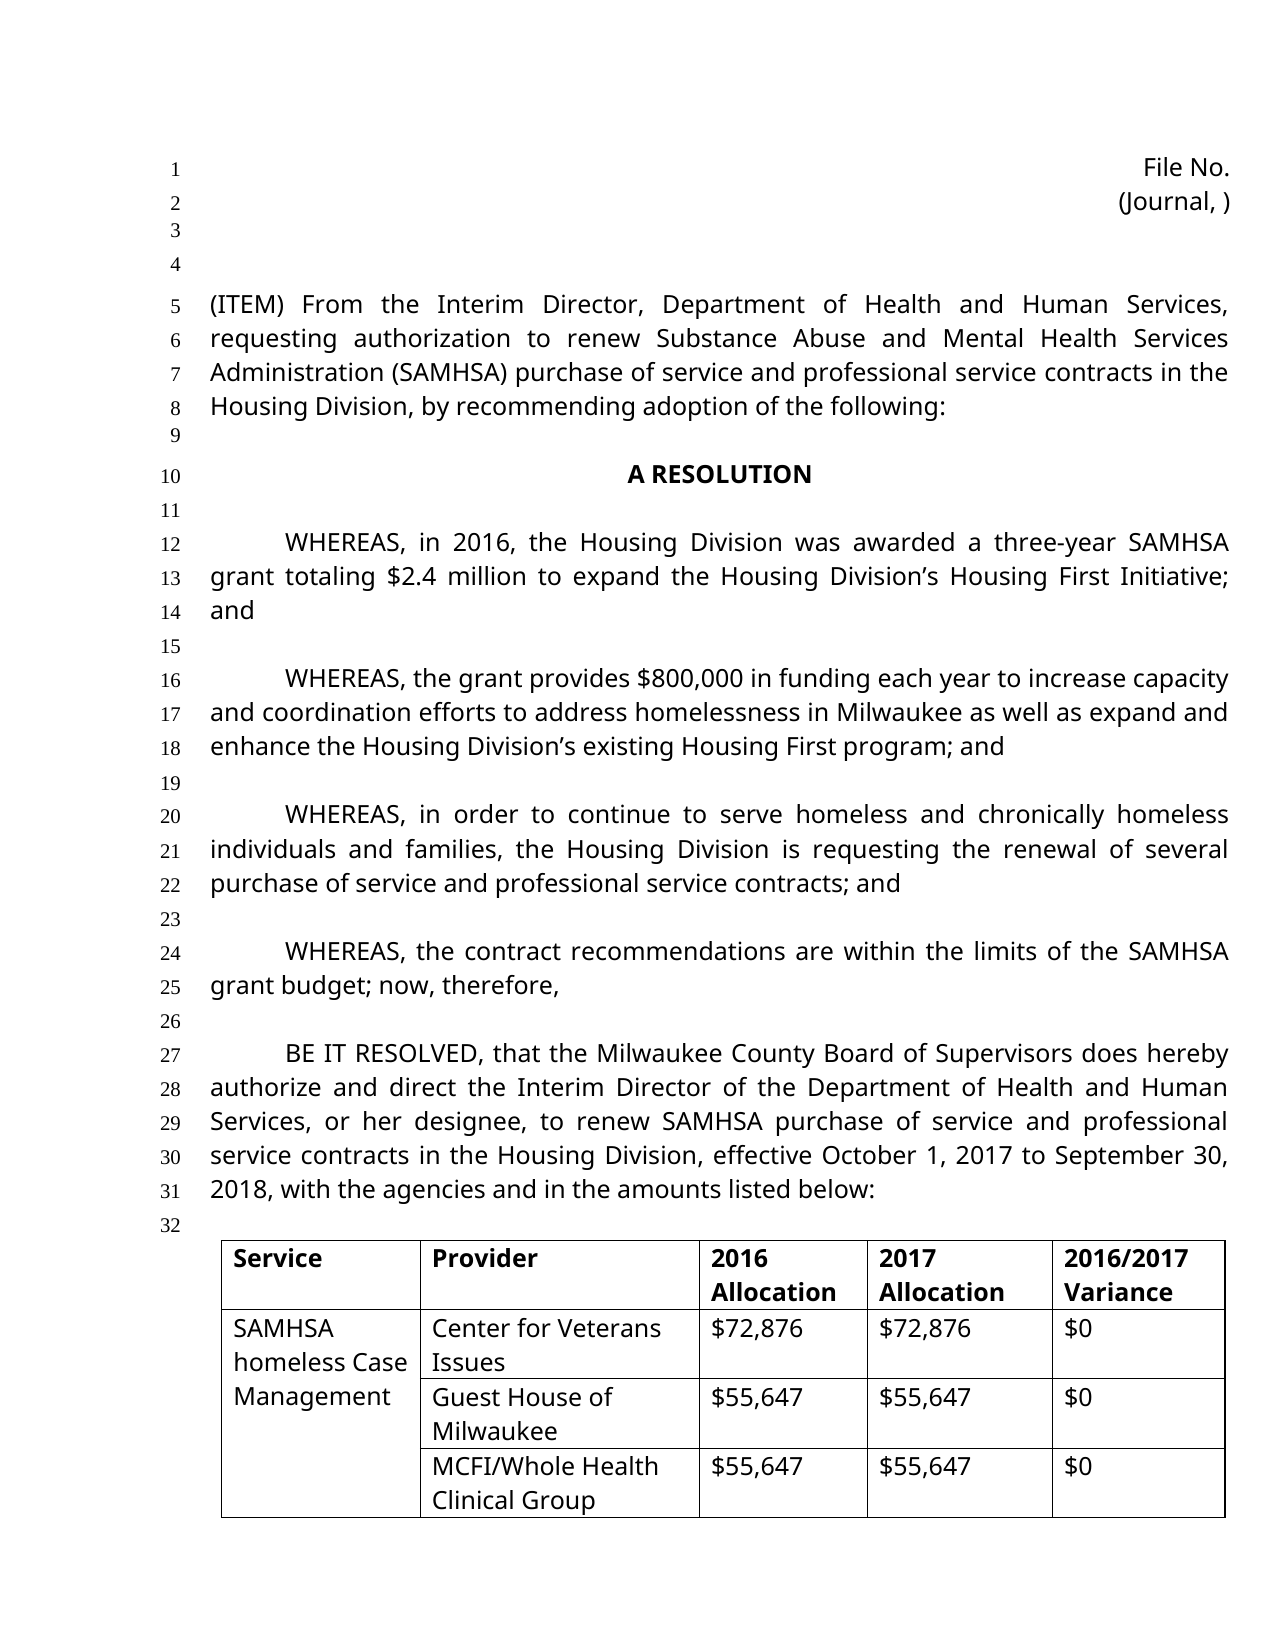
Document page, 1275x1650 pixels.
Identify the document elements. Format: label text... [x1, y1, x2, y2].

table_cell $0 [1053, 1310, 1224, 1378]
text (ITEM) From the Interim Director, Department of Health and Human Services, requesting authorization to renew Substance Abuse and Mental Health Services Administration (SAMHSA) purchase of service and professional service contracts in the Housing Division, by recommending adoption of the following: [210, 286, 1230, 422]
table_header 2017 Allocation [868, 1241, 1052, 1309]
table_cell $55,647 [868, 1449, 1052, 1517]
table_cell $72,876 [868, 1310, 1052, 1378]
table_cell SAMHSA homeless Case Management [222, 1310, 420, 1517]
table_header Service [222, 1241, 420, 1309]
text File No. [210, 150, 1230, 184]
text WHEREAS, the contract recommendations are within the limits of the SAMHSA grant budget; now, therefore, [210, 933, 1230, 1002]
text WHEREAS, the grant provides $800,000 in funding each year to increase capacity and coordination efforts to address homelessness in Milwaukee as well as expand and enhance the Housing Division’s existing Housing First program; and [210, 661, 1230, 763]
text WHEREAS, in order to continue to serve homeless and chronically homeless individuals and families, the Housing Division is requesting the renewal of several purchase of service and professional service contracts; and [210, 797, 1230, 899]
text WHEREAS, in 2016, the Housing Division was awarded a three-year SAMHSA grant totaling $2.4 million to expand the Housing Division’s Housing First Initiative; and [210, 525, 1230, 627]
table_cell $0 [1053, 1379, 1224, 1447]
text BE IT RESOLVED, that the Milwaukee County Board of Supervisors does hereby authorize and direct the Interim Director of the Department of Health and Human Services, or her designee, to renew SAMHSA purchase of service and professional service contracts in the Housing Division, effective October 1, 2017 to September 30, 2018, with the agencies and in the amounts listed below: [210, 1036, 1230, 1206]
table_cell MCFI/Whole Health Clinical Group [421, 1449, 699, 1517]
table_cell $72,876 [700, 1310, 867, 1378]
table_header 2016/2017 Variance [1053, 1241, 1224, 1309]
text (Journal, ) [210, 184, 1230, 218]
table_cell Guest House of Milwaukee [421, 1379, 699, 1447]
table_header Provider [421, 1241, 699, 1309]
table_header 2016 Allocation [700, 1241, 867, 1309]
table_cell $0 [1053, 1449, 1224, 1517]
table_cell Center for Veterans Issues [421, 1310, 699, 1378]
subtitle A RESOLUTION [210, 457, 1230, 491]
table_cell $55,647 [700, 1449, 867, 1517]
table_cell $55,647 [700, 1379, 867, 1447]
table_cell $55,647 [868, 1379, 1052, 1447]
